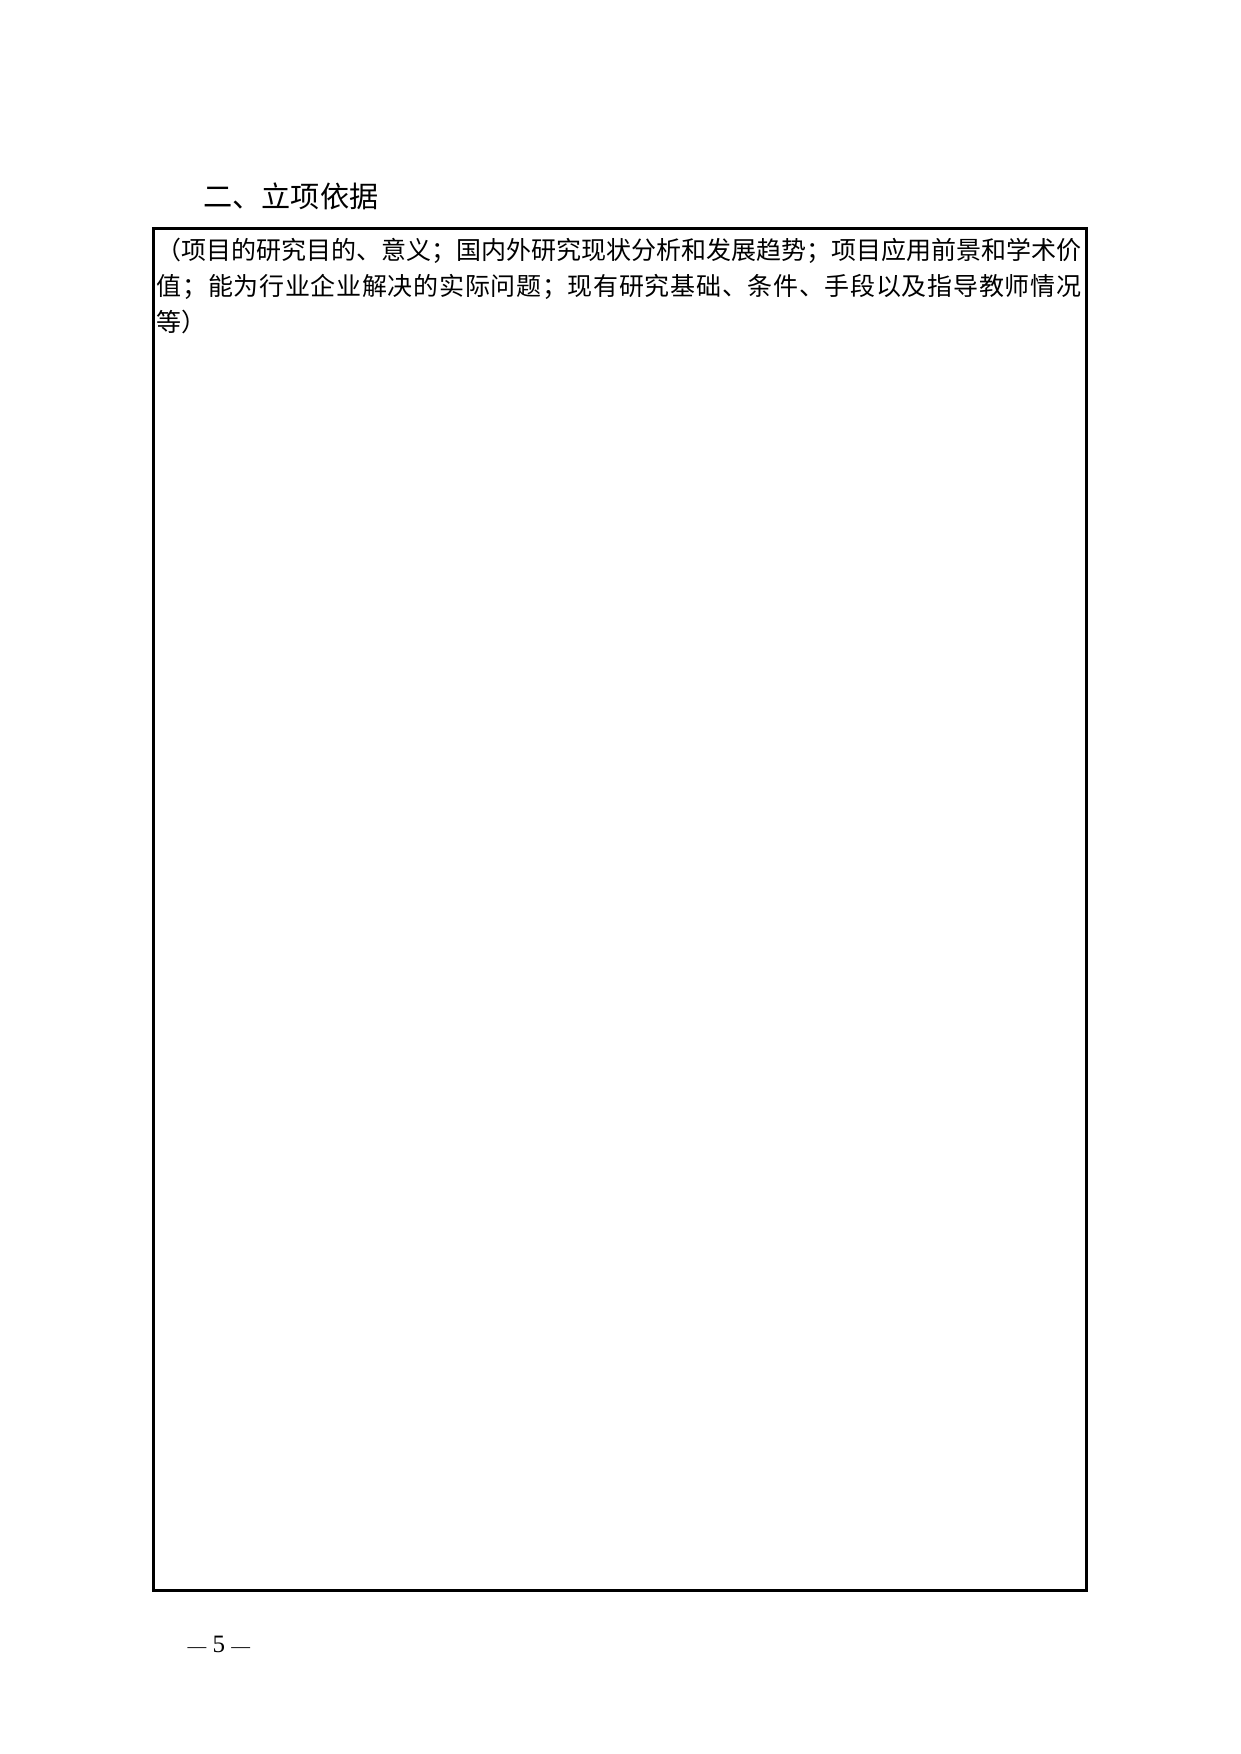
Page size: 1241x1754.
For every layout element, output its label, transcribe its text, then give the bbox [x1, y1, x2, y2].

table_header （项目的研究目的、意义；国内外研究现状分析和发展趋势；项目应用前景和学术价值；能为行业企业解决的实际问题；现有研究基础、条件、手段以及指导教师情况等） [155, 230, 1085, 1589]
text 二、立项依据 [187, 162, 1053, 227]
